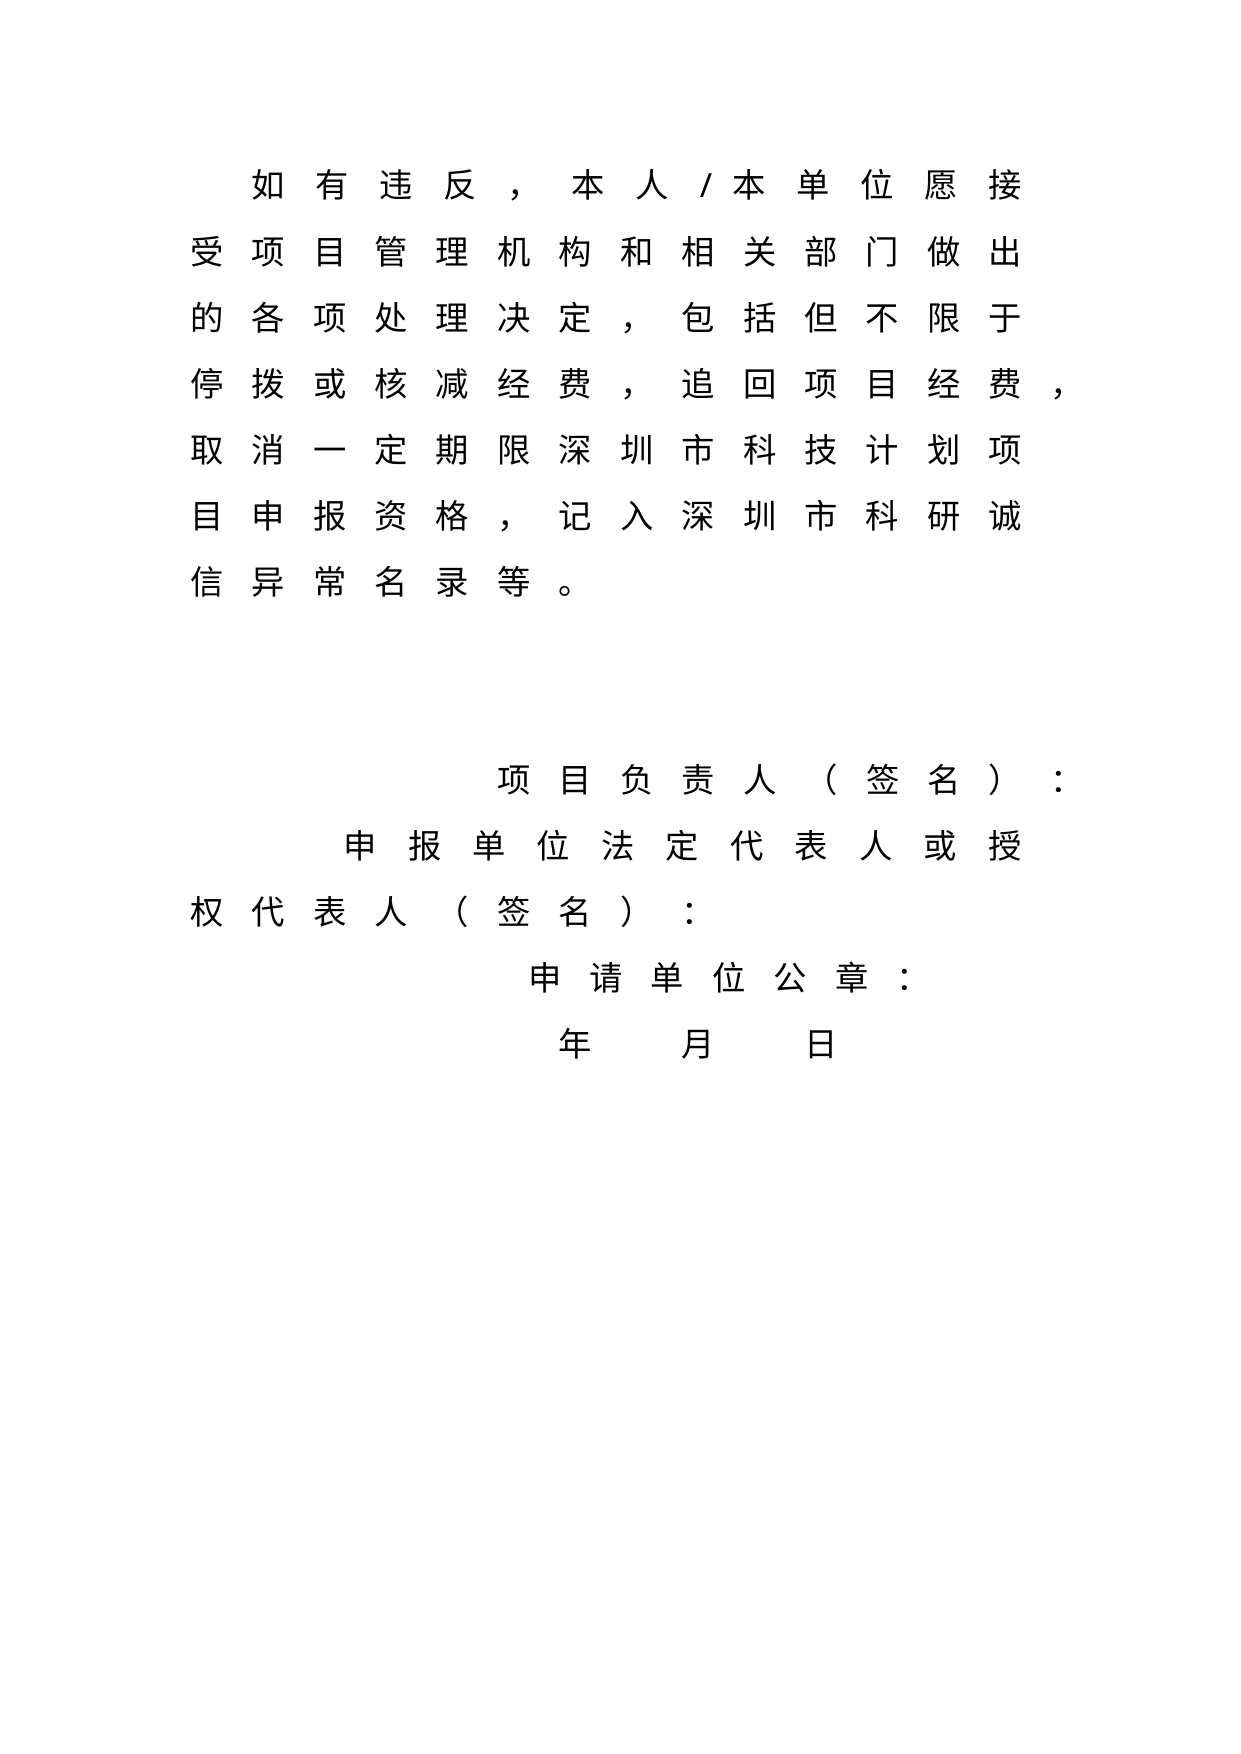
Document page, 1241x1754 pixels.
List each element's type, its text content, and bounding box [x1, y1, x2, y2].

text 申请单位公章： [190, 943, 1050, 1009]
text 项目负责人（签名）： [190, 745, 1050, 811]
text 申报单位法定代表人或授权代表人（签名）： [190, 811, 1050, 943]
text 如有违反，本人/本单位愿接受项目管理机构和相关部门做出的各项处理决定，包括但不限于停拨或核减经费，追回项目经费，取消一定期限深圳市科技计划项目申报资格，记入深圳市科研诚信异常名录等。 [190, 151, 1050, 613]
text 年 月 日 [190, 1009, 1050, 1075]
